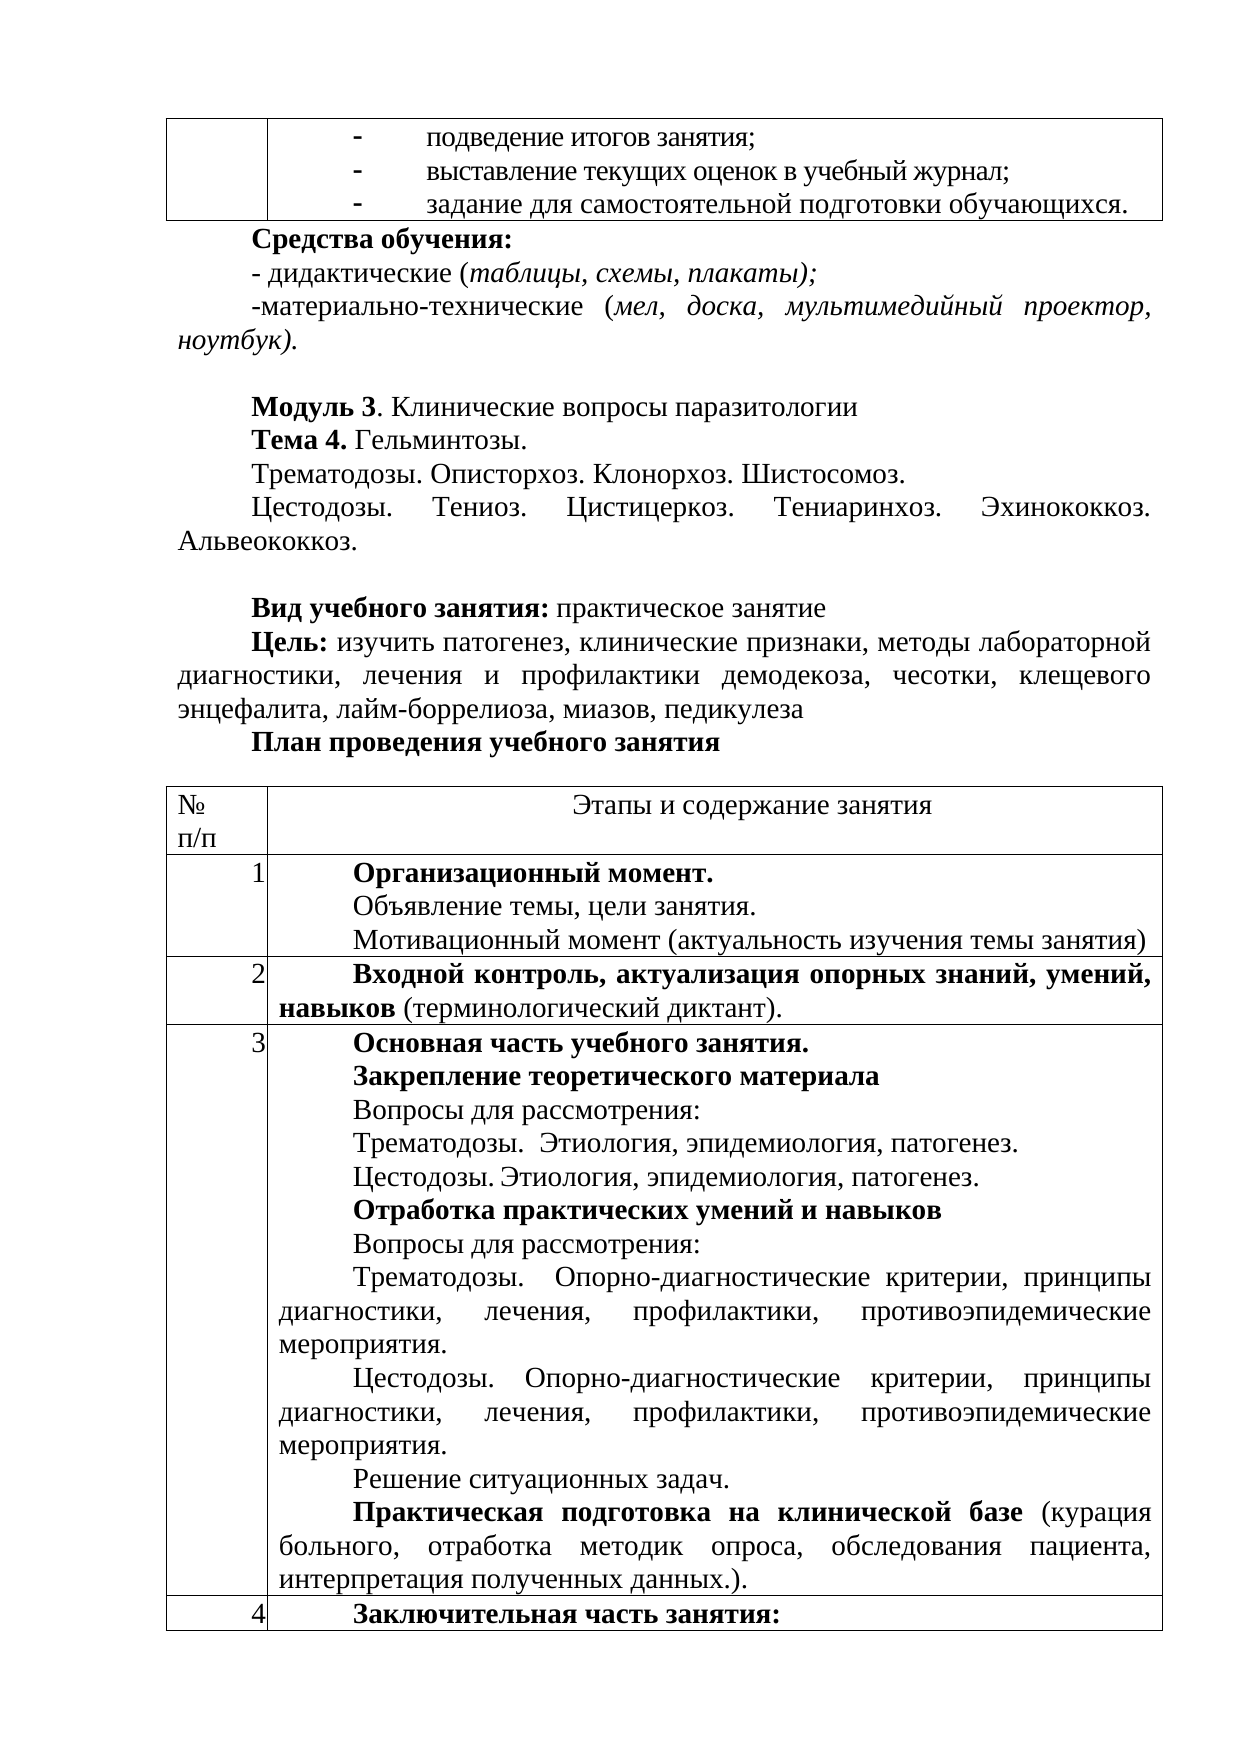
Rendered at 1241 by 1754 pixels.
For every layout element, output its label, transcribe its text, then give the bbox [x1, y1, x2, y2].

text -материально-технические (мел, доска, мультимедийный проектор, ноутбук). [177, 288, 1152, 355]
table_cell Организационный момент. Объявление темы, цели занятия. Мотивационный момент (актуальность изучения темы занятия) [268, 855, 1162, 956]
table_cell 3 [167, 1025, 267, 1595]
text Вид учебного занятия: практическое занятие [177, 590, 1152, 624]
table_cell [268, 1596, 1162, 1629]
text План проведения учебного занятия [177, 724, 1152, 758]
table_cell 4 [167, 119, 267, 220]
table_cell 2 [167, 957, 267, 1024]
text Цель: изучить патогенез, клинические признаки, методы лабораторной диагностики, лечения и профилактики демодекоза, чесотки, клещевого энцефалита, лайм-боррелиоза, миазов, педикулеза [177, 624, 1152, 724]
text Средства обучения: [177, 221, 1152, 255]
text - дидактические (таблицы, схемы, плакаты); [177, 255, 1152, 288]
text Трематодозы. Описторхоз. Клонорхоз. Шистосомоз. [177, 456, 1152, 489]
table_cell Входной контроль, актуализация опорных знаний, умений, навыков (терминологический диктант). [268, 957, 1162, 1024]
table_cell 4 [167, 1596, 267, 1629]
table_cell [268, 119, 1162, 220]
text Цестодозы. Тениоз. Цистицеркоз. Тениаринхоз. Эхинококкоз. Альвеококкоз. [177, 489, 1152, 557]
table_cell Основная часть учебного занятия. Закрепление теоретического материала Вопросы для рассмотрения: Трематодозы. Этиология, эпидемиология, патогенез. Цестодозы. Этиология, эпидемиология, патогенез. Отработка практических умений и навыков Вопросы для рассмотрения: Трематодозы. Опорно-диагностические критерии, принципы диагностики, лечения, профилактики, противоэпидемические мероприятия. Цестодозы. Опорно-диагностические критерии, принципы диагностики, лечения, профилактики, противоэпидемические мероприятия. Решение ситуационных задач. Практическая подготовка на клинической базе (курация больного, отработка методик опроса, обследования пациента, интерпретация полученных данных.). [268, 1025, 1162, 1595]
text Тема 4. Гельминтозы. [177, 422, 1152, 456]
table_header Этапы и содержание занятия [268, 787, 1162, 854]
table_cell 1 [167, 855, 267, 956]
text Модуль 3. Клинические вопросы паразитологии [177, 389, 1152, 422]
table_header № п/п [167, 787, 267, 854]
